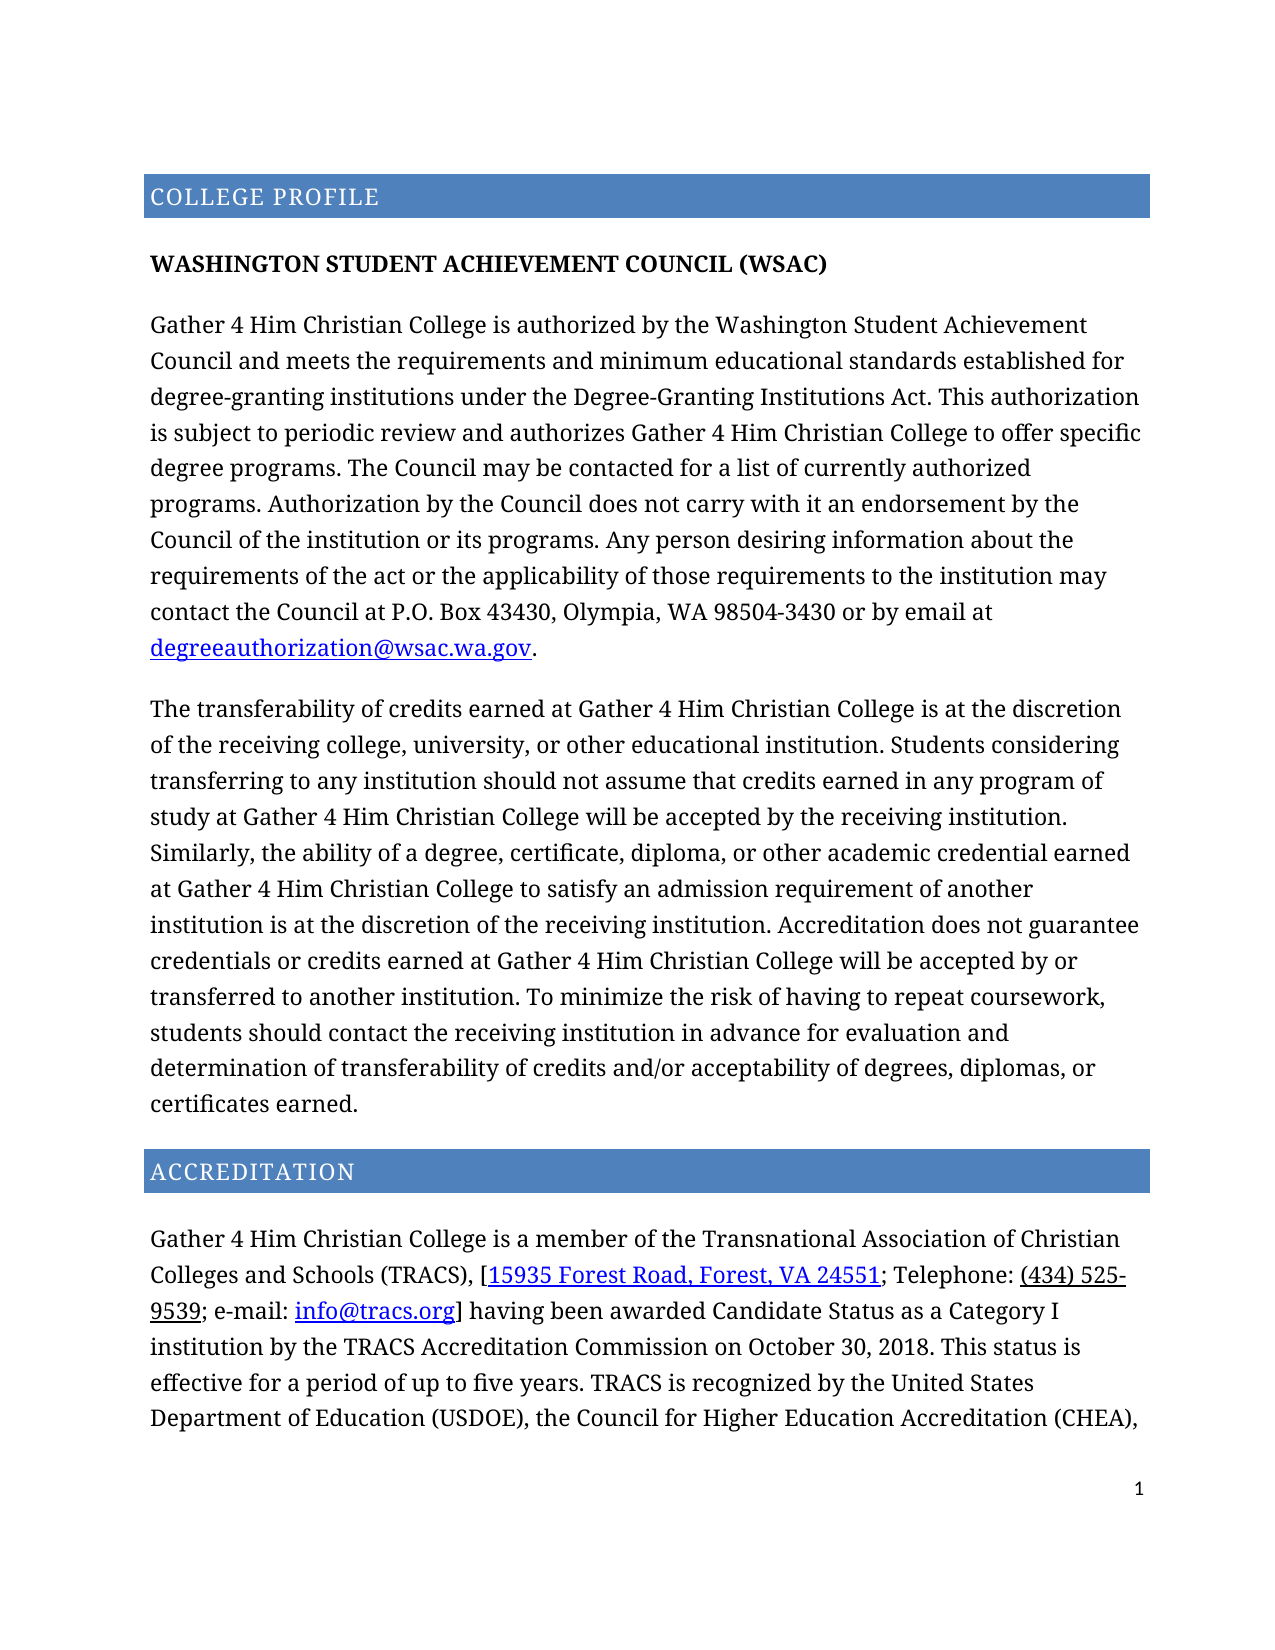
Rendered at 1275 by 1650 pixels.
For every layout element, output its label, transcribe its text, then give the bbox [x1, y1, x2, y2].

text Gather 4 Him Christian College is authorized by the Washington Student Achievement Council and meets the requirements and minimum educational standards established for degree-granting institutions under the Degree-Granting Institutions Act. This authorization is subject to periodic review and authorizes Gather 4 Him Christian College to offer specific degree programs. The Council may be contacted for a list of currently authorized programs. Authorization by the Council does not carry with it an endorsement by the Council of the institution or its programs. Any person desiring information about the requirements of the act or the applicability of those requirements to the institution may contact the Council at P.O. Box 43430, Olympia, WA 98504-3430 or by email at degreeauthorization@wsac.wa.gov. [150, 309, 1144, 663]
text The transferability of credits earned at Gather 4 Him Christian College is at the discretion of the receiving college, university, or other educational institution. Students considering transferring to any institution should not assume that credits earned in any program of study at Gather 4 Him Christian College will be accepted by the receiving institution. Similarly, the ability of a degree, certificate, diploma, or other academic credential earned at Gather 4 Him Christian College to satisfy an admission requirement of another institution is at the discretion of the receiving institution. Accreditation does not guarantee credentials or credits earned at Gather 4 Him Christian College will be accepted by or transferred to another institution. To minimize the risk of having to repeat coursework, students should contact the receiving institution in advance for evaluation and determination of transferability of credits and/or acceptability of degrees, diplomas, or certificates earned. [150, 693, 1144, 1119]
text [150, 1223, 1144, 1434]
subtitle Accreditation [150, 1156, 1144, 1187]
text WASHINGTON STUDENT ACHIEVEMENT COUNCIL (WSAC) [150, 248, 1144, 279]
subtitle College Profile [150, 181, 1144, 212]
